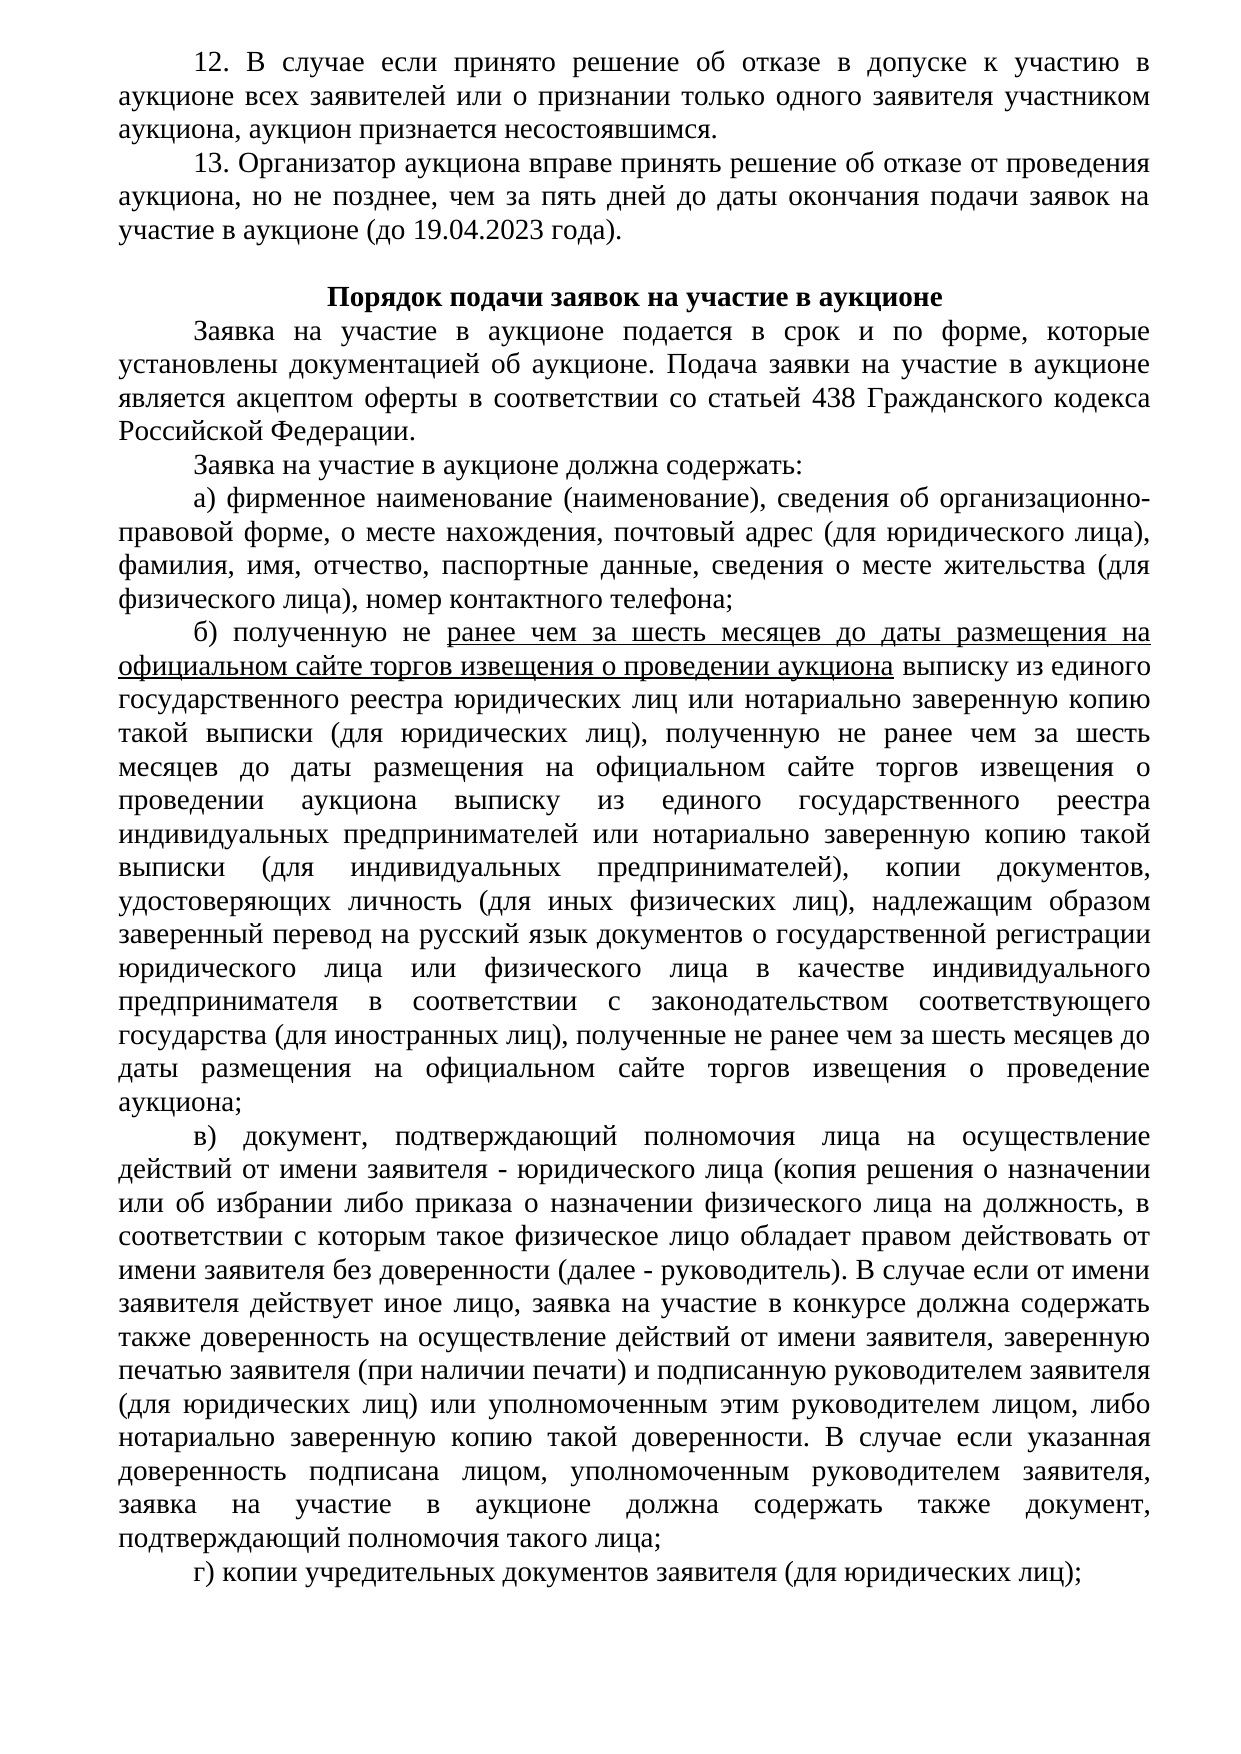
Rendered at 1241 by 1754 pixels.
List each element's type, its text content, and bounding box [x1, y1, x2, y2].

text б) полученную не ранее чем за шесть месяцев до даты размещения на официальном сайте торгов извещения о проведении аукциона выписку из единого государственного реестра юридических лиц или нотариально заверенную копию такой выписки (для юридических лиц), полученную не ранее чем за шесть месяцев до даты размещения на официальном сайте торгов извещения о проведении аукциона выписку из единого государственного реестра индивидуальных предпринимателей или нотариально заверенную копию такой выписки (для индивидуальных предпринимателей), копии документов, удостоверяющих личность (для иных физических лиц), надлежащим образом заверенный перевод на русский язык документов о государственной регистрации юридического лица или физического лица в качестве индивидуального предпринимателя в соответствии с законодательством соответствующего государства (для иностранных лиц), полученные не ранее чем за шесть месяцев до даты размещения на официальном сайте торгов извещения о проведение аукциона; [118, 614, 1152, 1118]
text 12. В случае если принято решение об отказе в допуске к участию в аукционе всех заявителей или о признании только одного заявителя участником аукциона, аукцион признается несостоявшимся. [118, 44, 1152, 145]
text а) фирменное наименование (наименование), сведения об организационно-правовой форме, о месте нахождения, почтовый адрес (для юридического лица), фамилия, имя, отчество, паспортные данные, сведения о месте жительства (для физического лица), номер контактного телефона; [118, 480, 1152, 614]
text Заявка на участие в аукционе должна содержать: [118, 447, 1152, 480]
text Порядок подачи заявок на участие в аукционе [118, 279, 1152, 313]
text г) копии учредительных документов заявителя (для юридических лиц); [118, 1554, 1152, 1587]
text в) документ, подтверждающий полномочия лица на осуществление действий от имени заявителя - юридического лица (копия решения о назначении или об избрании либо приказа о назначении физического лица на должность, в соответствии с которым такое физическое лицо обладает правом действовать от имени заявителя без доверенности (далее - руководитель). В случае если от имени заявителя действует иное лицо, заявка на участие в конкурсе должна содержать также доверенность на осуществление действий от имени заявителя, заверенную печатью заявителя (при наличии печати) и подписанную руководителем заявителя (для юридических лиц) или уполномоченным этим руководителем лицом, либо нотариально заверенную копию такой доверенности. В случае если указанная доверенность подписана лицом, уполномоченным руководителем заявителя, заявка на участие в аукционе должна содержать также документ, подтверждающий полномочия такого лица; [118, 1118, 1152, 1554]
text 13. Организатор аукциона вправе принять решение об отказе от проведения аукциона, но не позднее, чем за пять дней до даты окончания подачи заявок на участие в аукционе (до 19.04.2023 года). [118, 145, 1152, 246]
text Заявка на участие в аукционе подается в срок и по форме, которые установлены документацией об аукционе. Подача заявки на участие в аукционе является акцептом оферты в соответствии со статьей 438 Гражданского кодекса Российской Федерации. [118, 313, 1152, 447]
